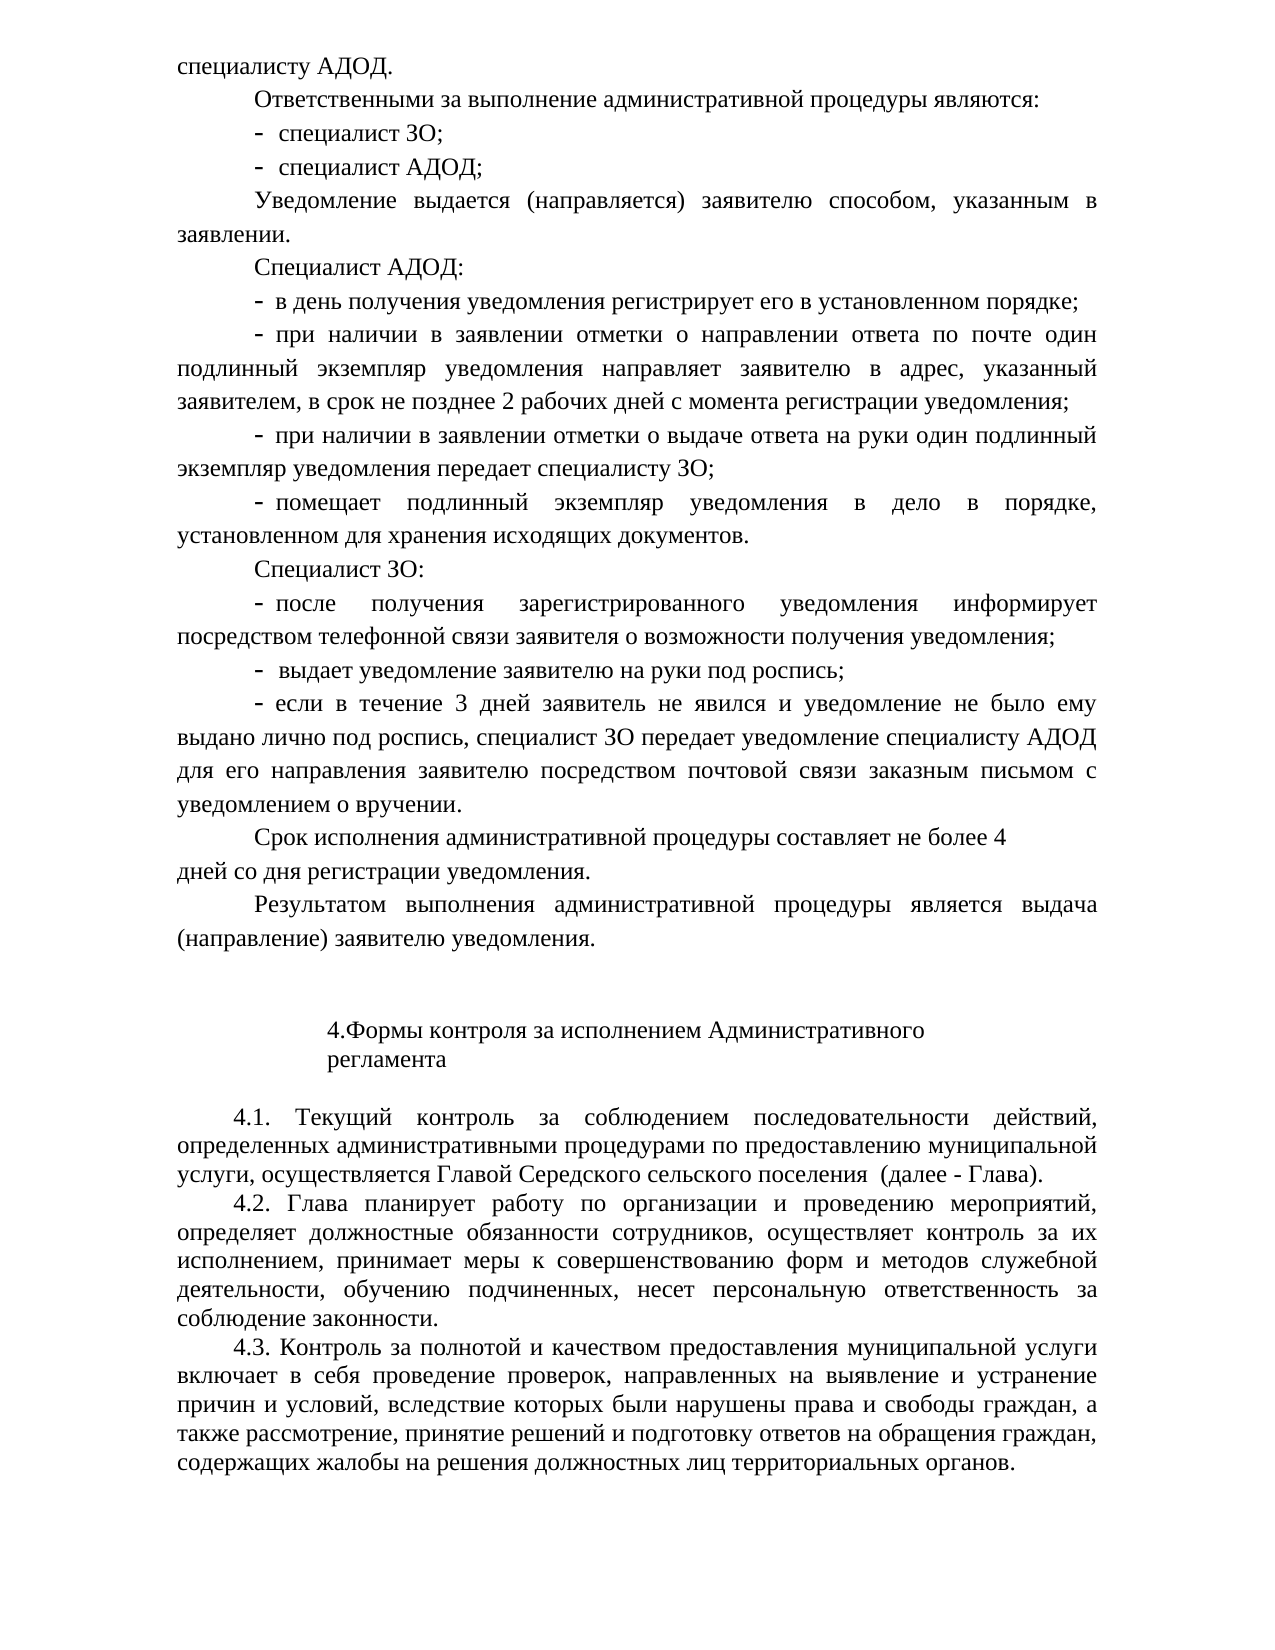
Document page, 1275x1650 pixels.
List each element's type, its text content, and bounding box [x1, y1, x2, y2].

list помещает подлинный экземпляр уведомления в дело в порядке, установленном для хранения исходящих документов. [177, 483, 1098, 551]
text Ответственными за выполнение административной процедуры являются: [177, 81, 1098, 114]
list при наличии в заявлении отметки о направлении ответа по почте один подлинный экземпляр уведомления направляет заявителю в адрес, указанный заявителем, в срок не позднее 2 рабочих дней с момента регистрации уведомления; [177, 316, 1098, 416]
text Результатом выполнения административной процедуры является выдача (направление) заявителю уведомления. [177, 886, 1098, 953]
text Специалист АДОД: [177, 249, 1098, 282]
text 4.2. Глава планирует работу по организации и проведению мероприятий, определяет должностные обязанности сотрудников, осуществляет контроль за их исполнением, принимает меры к совершенствованию форм и методов служебной деятельности, обучению подчиненных, несет персональную ответственность за соблюдение законности. [177, 1188, 1098, 1332]
list регламента [327, 1044, 1098, 1073]
list 4.Формы контроля за исполнением Административного [327, 1015, 1098, 1044]
list специалист ЗО; [177, 114, 1098, 148]
list при наличии в заявлении отметки о выдаче ответа на руки один подлинный экземпляр уведомления передает специалисту ЗО; [177, 416, 1098, 483]
text Срок исполнения административной процедуры составляет не более 4 дней со дня регистрации уведомления. [177, 819, 1023, 886]
text 4.3. Контроль за полнотой и качеством предоставления муниципальной услуги включает в себя проведение проверок, направленных на выявление и устранение причин и условий, вследствие которых были нарушены права и свободы граждан, а также рассмотрение, принятие решений и подготовку ответов на обращения граждан, содержащих жалобы на решения должностных лиц территориальных органов. [177, 1332, 1098, 1475]
list в день получения уведомления регистрирует его в установленном порядке; [177, 282, 1098, 316]
list после получения зарегистрированного уведомления информирует посредством телефонной связи заявителя о возможности получения уведомления; [177, 584, 1098, 651]
text специалисту АДОД. [177, 47, 1098, 81]
list специалист АДОД; [177, 148, 1098, 182]
text Уведомление выдается (направляется) заявителю способом, указанным в заявлении. [177, 182, 1098, 249]
list если в течение 3 дней заявитель не явился и уведомление не было ему выдано лично под роспись, специалист ЗО передает уведомление специалисту АДОД для его направления заявителю посредством почтовой связи заказным письмом с уведомлением о вручении. [177, 685, 1098, 819]
list выдает уведомление заявителю на руки под роспись; [177, 651, 1098, 685]
text 4.1. Текущий контроль за соблюдением последовательности действий, определенных административными процедурами по предоставлению муниципальной услуги, осуществляется Главой Середского сельского поселения (далее - Глава). [177, 1102, 1098, 1188]
text Специалист ЗО: [177, 551, 1098, 584]
